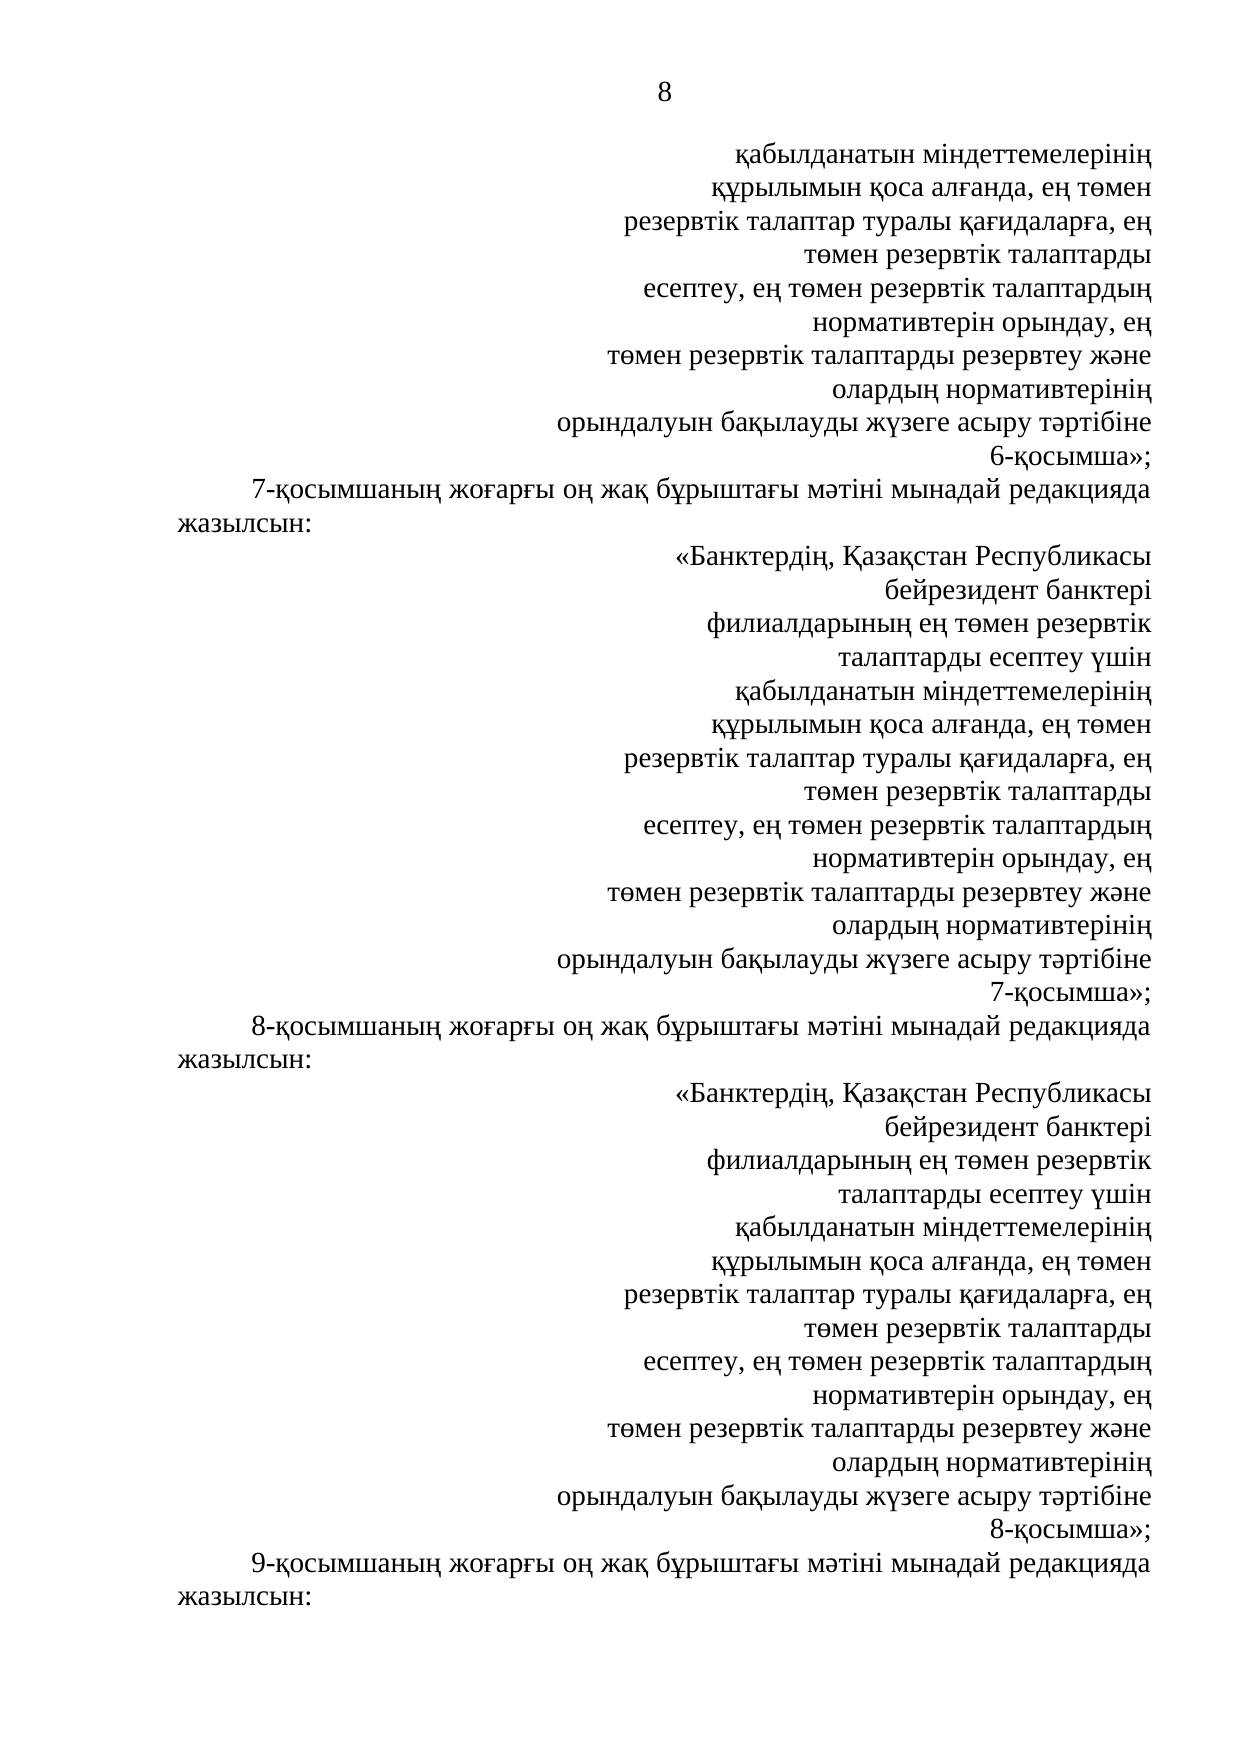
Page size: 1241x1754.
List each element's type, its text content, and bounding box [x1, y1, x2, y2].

text орындалуын бақылауды жүзеге асыру тәртібіне [177, 941, 1152, 974]
text құрылымын қоса алғанда, ең төмен [177, 1243, 1152, 1276]
text «Банктердің, Қазақстан Республикасы [177, 538, 1152, 572]
text төмен резервтік талаптарды резервтеу және [177, 337, 1152, 371]
text филиалдарының ең төмен резервтік [177, 1142, 1152, 1176]
text резервтік талаптар туралы қағидаларға, ең [177, 203, 1152, 237]
text талаптарды есептеу үшін [177, 1176, 1152, 1209]
text есептеу, ең төмен резервтік талаптардың [177, 1343, 1152, 1377]
text олардың нормативтерінің [177, 371, 1152, 404]
text есептеу, ең төмен резервтік талаптардың [177, 807, 1152, 840]
text нормативтерін орындау, ең [177, 840, 1152, 874]
text 8-қосымшаның жоғарғы оң жақ бұрыштағы мәтіні мынадай редакцияда жазылсын: [177, 1008, 1152, 1075]
text резервтік талаптар туралы қағидаларға, ең [177, 740, 1152, 773]
text төмен резервтік талаптарды резервтеу және [177, 874, 1152, 907]
text есептеу, ең төмен резервтік талаптардың [177, 270, 1152, 304]
text нормативтерін орындау, ең [177, 1377, 1152, 1411]
text талаптарды есептеу үшін [177, 639, 1152, 673]
text төмен резервтік талаптарды [177, 773, 1152, 807]
text бейрезидент банктері [177, 572, 1152, 606]
text қабылданатын міндеттемелерінің [177, 1209, 1152, 1243]
text төмен резервтік талаптарды резервтеу және [177, 1411, 1152, 1444]
text 9-қосымшаның жоғарғы оң жақ бұрыштағы мәтіні мынадай редакцияда жазылсын: [177, 1545, 1152, 1612]
text резервтік талаптар туралы қағидаларға, ең [177, 1276, 1152, 1310]
text құрылымын қоса алғанда, ең төмен [177, 169, 1152, 203]
text құрылымын қоса алғанда, ең төмен [177, 706, 1152, 740]
text қабылданатын міндеттемелерінің [177, 136, 1152, 169]
text филиалдарының ең төмен резервтік [177, 606, 1152, 639]
text «Банктердің, Қазақстан Республикасы [177, 1075, 1152, 1109]
text бейрезидент банктері [177, 1109, 1152, 1142]
text орындалуын бақылауды жүзеге асыру тәртібіне [177, 1478, 1152, 1511]
text төмен резервтік талаптарды [177, 1310, 1152, 1343]
text орындалуын бақылауды жүзеге асыру тәртібіне [177, 404, 1152, 438]
text 7-қосымшаның жоғарғы оң жақ бұрыштағы мәтіні мынадай редакцияда жазылсын: [177, 471, 1152, 538]
text нормативтерін орындау, ең [177, 304, 1152, 337]
text 7-қосымша»; [177, 974, 1152, 1008]
text олардың нормативтерінің [177, 907, 1152, 941]
text төмен резервтік талаптарды [177, 237, 1152, 270]
text 6-қосымша»; [177, 438, 1152, 471]
text 8-қосымша»; [177, 1511, 1152, 1545]
text олардың нормативтерінің [177, 1444, 1152, 1478]
text қабылданатын міндеттемелерінің [177, 673, 1152, 706]
